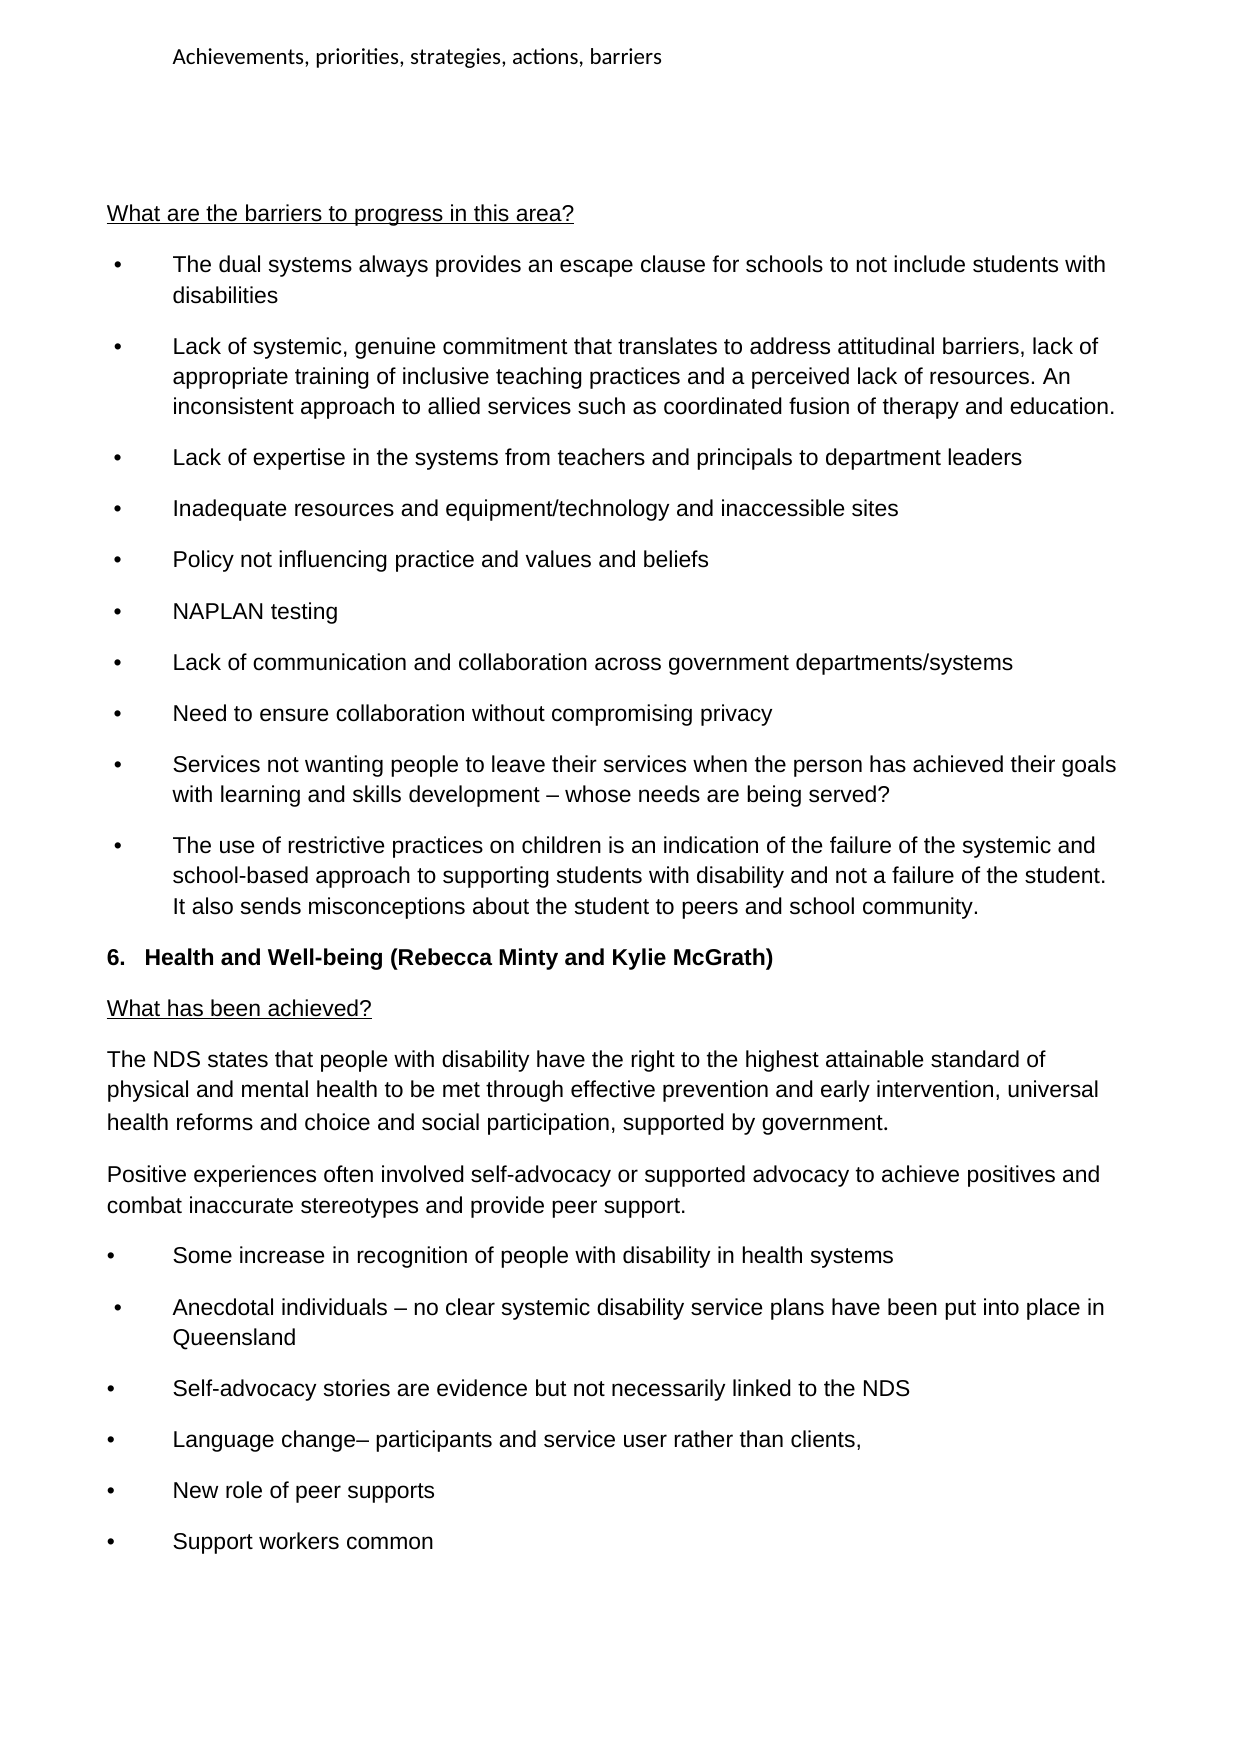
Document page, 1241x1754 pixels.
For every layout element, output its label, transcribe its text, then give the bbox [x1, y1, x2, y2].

text The NDS states that people with disability have the right to the highest attainable standard of physical and mental health to be met through effective prevention and early intervention, universal health reforms and choice and social participation, supported by government. [107, 1046, 1101, 1136]
list Support workers common [107, 1528, 1169, 1554]
list NAPLAN testing [113, 598, 1169, 624]
list Anecdotal individuals – no clear systemic disability service plans have been put into place in Queensland [113, 1293, 1105, 1350]
list Language change– participants and service user rather than clients, [107, 1426, 1169, 1452]
list Lack of expertise in the systems from teachers and principals to department leaders [113, 444, 1169, 470]
list The dual systems always provides an escape clause for schools to not include students with disabilities [113, 251, 1106, 308]
list Lack of communication and collaboration across government departments/systems [113, 649, 1169, 675]
text Positive experiences often involved self-advocacy or supported advocacy to achieve positives and combat inaccurate stereotypes and provide peer support. [107, 1161, 1102, 1218]
list Inadequate resources and equipment/technology and inaccessible sites [113, 495, 1169, 521]
list Some increase in recognition of people with disability in health systems [107, 1242, 1169, 1268]
subtitle Health and Well-being (Rebecca Minty and Kylie McGrath) [107, 943, 1169, 970]
list New role of peer supports [107, 1477, 1169, 1503]
list The use of restrictive practices on children is an indication of the failure of the systemic and school-based approach to supporting students with disability and not a failure of the student. It also sends misconceptions about the student to peers and school community. [113, 832, 1106, 919]
list Lack of systemic, genuine commitment that translates to address attitudinal barriers, lack of appropriate training of inclusive teaching practices and a perceived lack of resources. An inconsistent approach to allied services such as coordinated fusion of therapy and education. [113, 333, 1116, 419]
list Services not wanting people to leave their services when the person has achieved their goals with learning and skills development – whose needs are being served? [113, 751, 1117, 807]
list Policy not influencing practice and values and beliefs [113, 546, 1169, 573]
text What has been achieved? [107, 995, 1169, 1021]
text What are the barriers to progress in this area? [107, 200, 1169, 227]
list Self-advocacy stories are evidence but not necessarily linked to the NDS [107, 1374, 1169, 1401]
list Need to ensure collaboration without compromising privacy [113, 700, 1169, 726]
